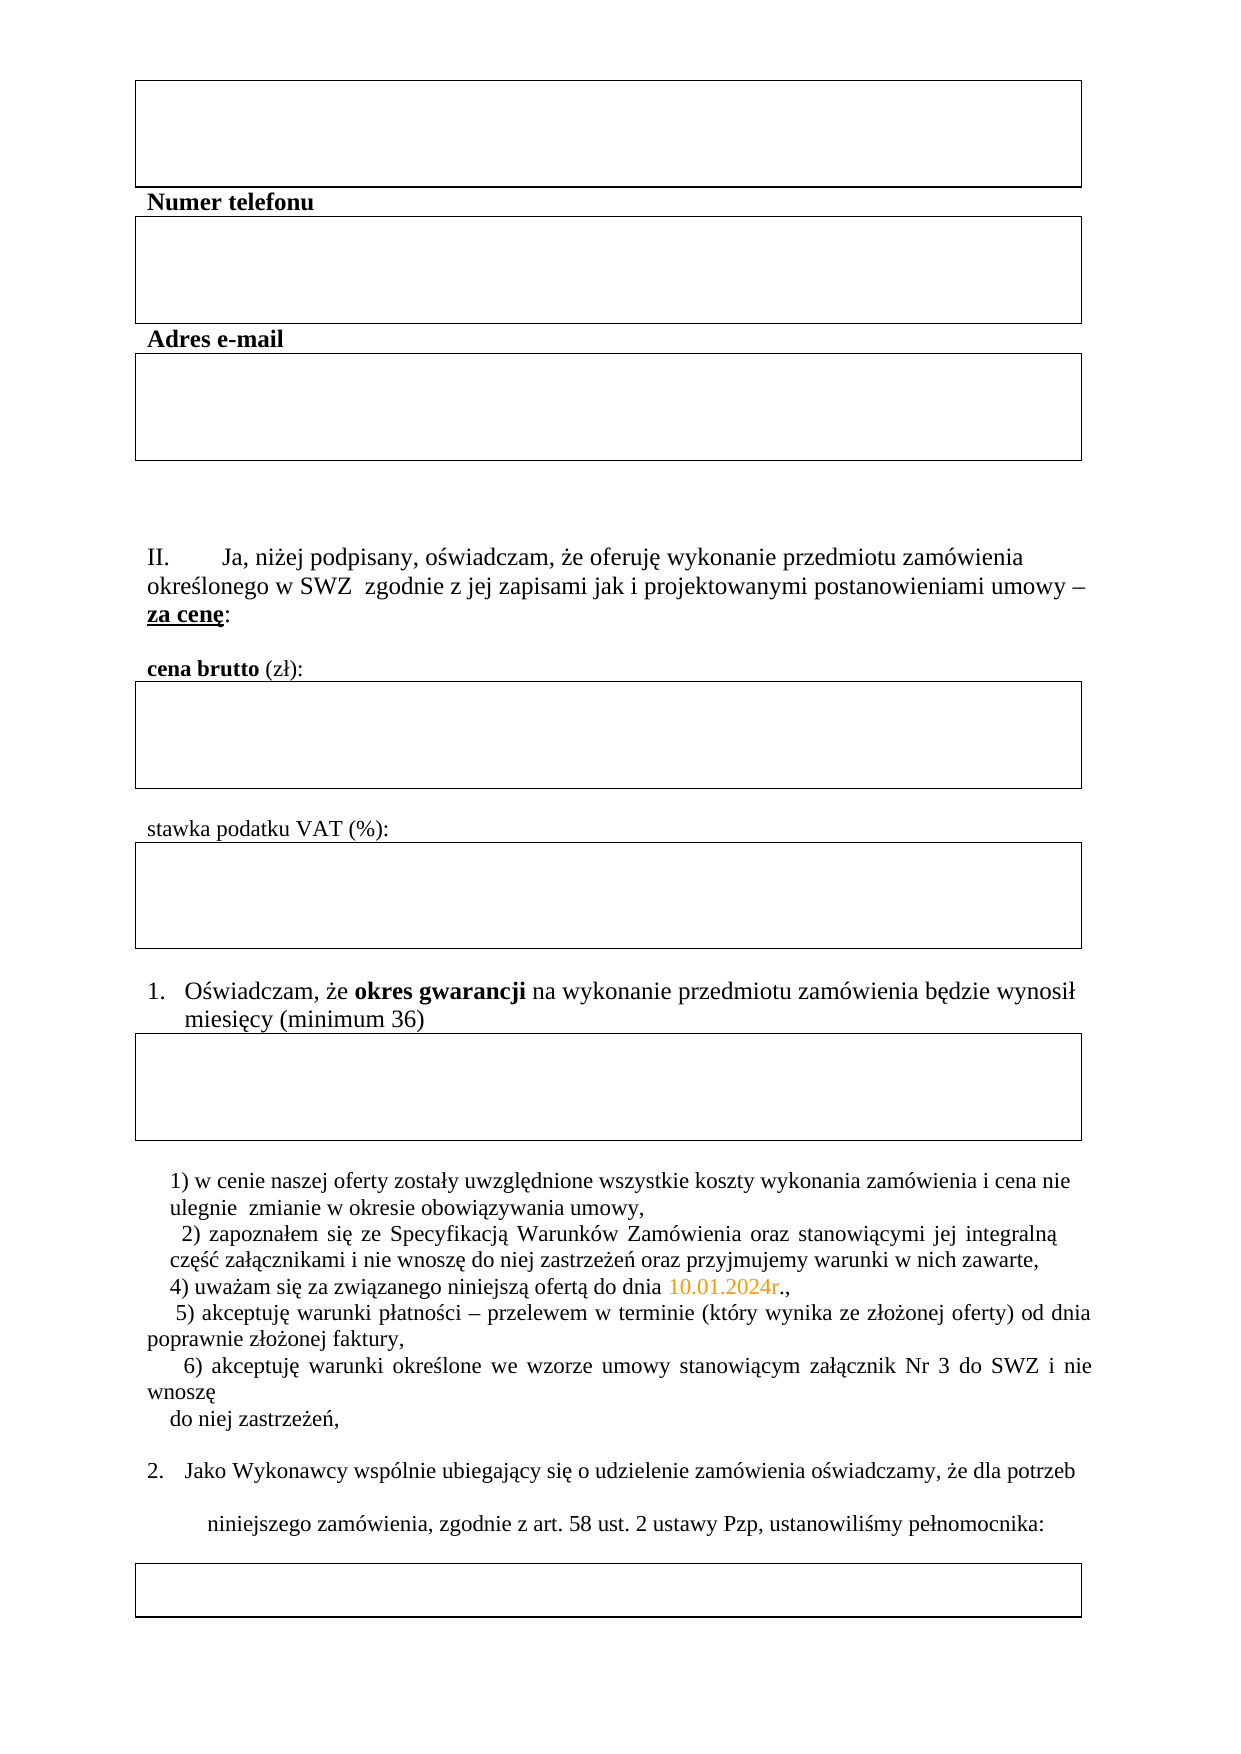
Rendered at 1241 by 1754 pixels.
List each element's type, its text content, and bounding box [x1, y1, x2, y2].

table_header [136, 682, 1081, 788]
text 5) akceptuję warunki płatności – przelewem w terminie (który wynika ze złożonej oferty) od dnia poprawnie złożonej faktury, [147, 1299, 1094, 1352]
text 6) akceptuję warunki określone we wzorze umowy stanowiącym załącznik Nr 3 do SWZ i nie wnoszę [147, 1352, 1094, 1404]
table_header [136, 354, 1081, 459]
table_header [136, 843, 1081, 948]
list Oświadczam, że okres gwarancji na wykonanie przedmiotu zamówienia będzie wynosił miesięcy (minimum 36) [147, 976, 1094, 1033]
list Ja, niżej podpisany, oświadczam, że oferuję wykonanie przedmiotu zamówienia określonego w SWZ zgodnie z jej zapisami jak i projektowanymi postanowieniami umowy – za cenę: [147, 542, 1094, 628]
text cena brutto (zł): [147, 655, 1094, 681]
text Numer telefonu [147, 187, 1094, 216]
text do niej zastrzeżeń, [147, 1404, 1094, 1431]
table_header [136, 81, 1081, 186]
text 1) w cenie naszej oferty zostały uwzględnione wszystkie koszty wykonania zamówienia i cena nie [147, 1167, 1094, 1194]
table_header [136, 217, 1081, 323]
table_header [136, 1564, 1081, 1616]
text stawka podatku VAT (%): [147, 815, 1094, 842]
text Adres e-mail [147, 324, 1094, 353]
text ulegnie zmianie w okresie obowiązywania umowy, [147, 1194, 1094, 1220]
text 4) uważam się za związanego niniejszą ofertą do dnia 10.01.2024r., [147, 1273, 1094, 1299]
list Jako Wykonawcy wspólnie ubiegający się o udzielenie zamówienia oświadczamy, że dla potrzeb niniejszego zamówienia, zgodnie z art. 58 ust. 2 ustawy Pzp, ustanowiliśmy pełnomocnika: [147, 1457, 1094, 1536]
table_header [136, 1034, 1081, 1140]
text 2) zapoznałem się ze Specyfikacją Warunków Zamówienia oraz stanowiącymi jej integralną część załącznikami i nie wnoszę do niej zastrzeżeń oraz przyjmujemy warunki w nich zawarte, [147, 1220, 1094, 1273]
